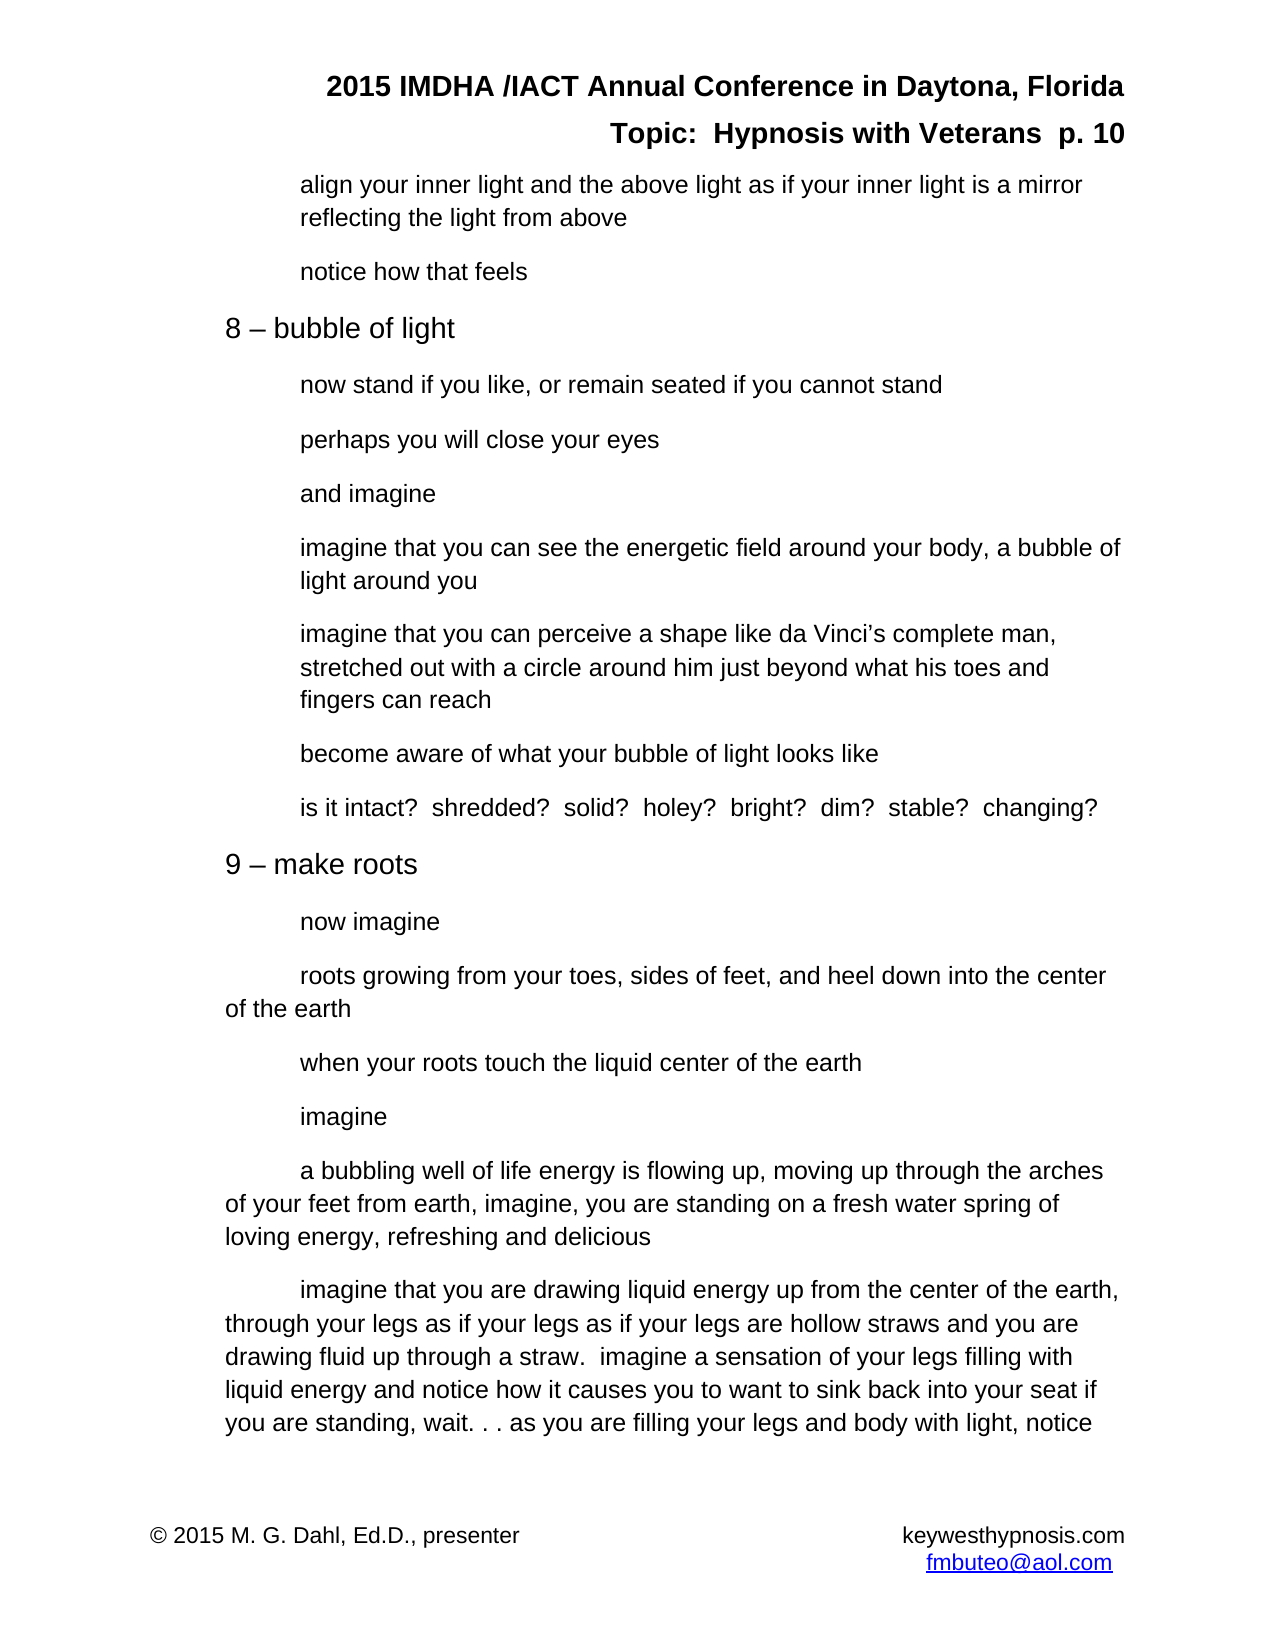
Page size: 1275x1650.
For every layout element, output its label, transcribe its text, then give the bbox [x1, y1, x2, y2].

text align your inner light and the above light as if your inner light is a mirror reflecting the light from above [300, 170, 1125, 232]
text is it intact? shredded? solid? holey? bright? dim? stable? changing? [225, 793, 1125, 822]
text perhaps you will close your eyes [150, 425, 1125, 454]
text notice how that feels [300, 257, 1125, 286]
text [225, 1276, 1125, 1436]
text imagine that you can see the energetic field around your body, a bubble of light around you [300, 533, 1125, 594]
text roots growing from your toes, sides of feet, and heel down into the center of the earth [225, 961, 1125, 1023]
text now imagine [150, 906, 1125, 935]
text 8 – bubble of light [150, 311, 1125, 344]
text 9 – make roots [150, 847, 1125, 881]
text become aware of what your bubble of light looks like [300, 739, 1125, 768]
text now stand if you like, or remain seated if you cannot stand [150, 370, 1125, 399]
text a bubbling well of life energy is flowing up, moving up through the arches of your feet from earth, imagine, you are standing on a fresh water spring of loving energy, refreshing and delicious [225, 1156, 1125, 1250]
text imagine that you can perceive a shape like da Vinci’s complete man, stretched out with a circle around him just beyond what his toes and fingers can reach [300, 619, 1125, 714]
text and imagine [225, 479, 1125, 507]
text imagine [300, 1102, 1125, 1131]
text when your roots touch the liquid center of the earth [300, 1048, 1125, 1077]
